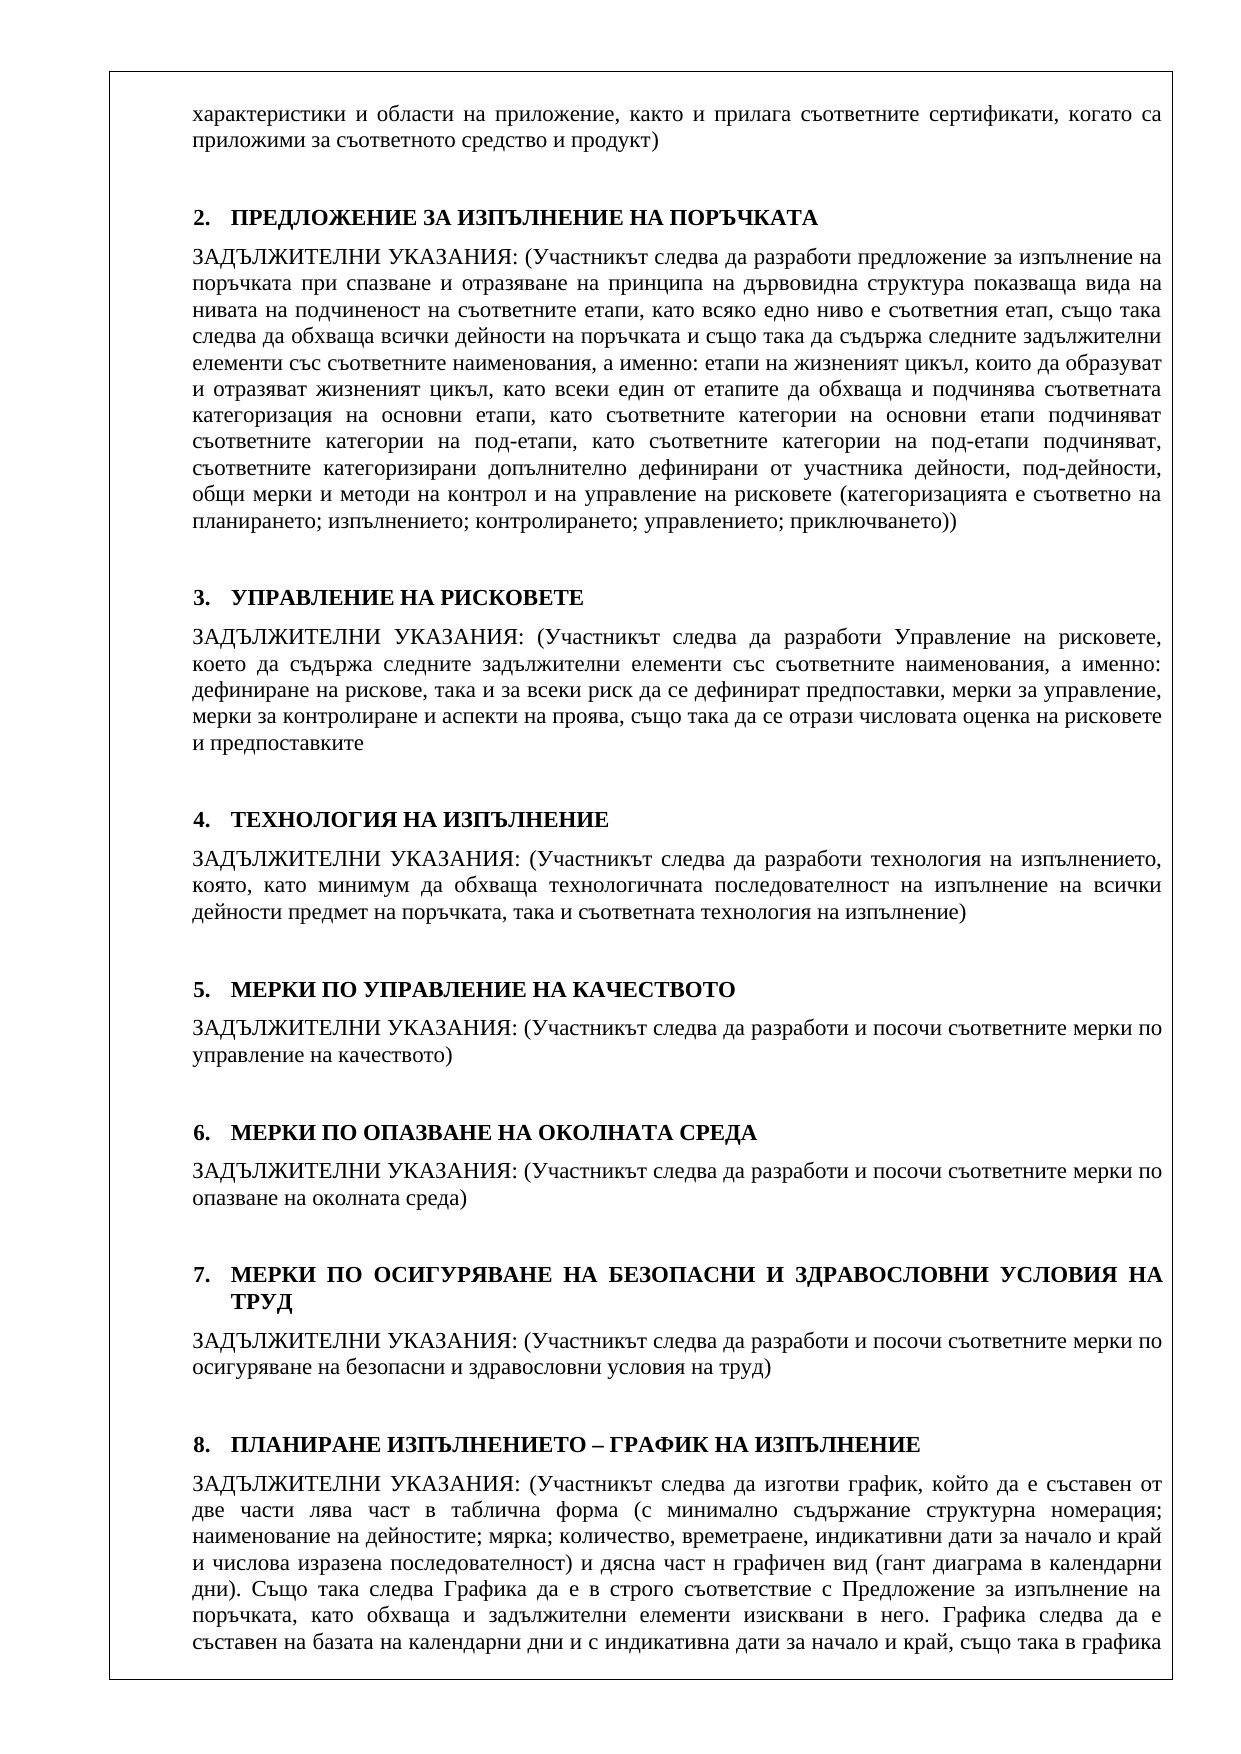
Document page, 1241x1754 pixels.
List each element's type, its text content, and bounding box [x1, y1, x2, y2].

text ЗАДЪЛЖИТЕЛНИ УКАЗАНИЯ: (Участникът следва да разработи технология на изпълнението, която, като минимум да обхваща технологичната последователност на изпълнение на всички дейности предмет на поръчката, така и съответната технология на изпълнение) [192, 845, 1163, 924]
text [192, 100, 1163, 153]
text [192, 1469, 1163, 1654]
text ЗАДЪЛЖИТЕЛНИ УКАЗАНИЯ: (Участникът следва да разработи и посочи съответните мерки по управление на качеството) [192, 1014, 1163, 1067]
text Предложение за изпълнение на поръчката [193, 204, 1163, 231]
text ЗАДЪЛЖИТЕЛНИ УКАЗАНИЯ: (Участникът следва да разработи и посочи съответните мерки по осигуряване на безопасни и здравословни условия на труд) [192, 1327, 1163, 1379]
text ЗАДЪЛЖИТЕЛНИ УКАЗАНИЯ: (Участникът следва да разработи Управление на рисковете, което да съдържа следните задължителни елементи със съответните наименования, а именно: дефиниране на рискове, така и за всеки риск да се дефинират предпоставки, мерки за управление, мерки за контролиране и аспекти на проява, също така да се отрази числовата оценка на рисковете и предпоставките [192, 623, 1163, 755]
text ПЛАНИРАНЕ ИЗПЪЛНЕНИЕТО – ГРАФИК НА ИЗПЪЛНЕНИЕ [193, 1431, 1163, 1457]
text ЗАДЪЛЖИТЕЛНИ УКАЗАНИЯ: (Участникът следва да разработи предложение за изпълнение на поръчката при спазване и отразяване на принципа на дървовидна структура показваща вида на нивата на подчиненост на съответните етапи, като всяко едно ниво е съответния етап, също така следва да обхваща всички дейности на поръчката и също така да съдържа следните задължителни елементи със съответните наименования, а именно: етапи на жизненият цикъл, които да образуват и отразяват жизненият цикъл, като всеки един от етапите да обхваща и подчинява съответната категоризация на основни етапи, като съответните категории на основни етапи подчиняват съответните категории на под-етапи, като съответните категории на под-етапи подчиняват, съответните категоризирани допълнително дефинирани от участника дейности, под-дейности, общи мерки и методи на контрол и на управление на рисковете (категоризацията е съответно на планирането; изпълнението; контролирането; управлението; приключването)) [192, 243, 1163, 533]
text Технология на изпълнение [193, 806, 1163, 833]
text Мерки по управление на качеството [193, 976, 1163, 1002]
text ЗАДЪЛЖИТЕЛНИ УКАЗАНИЯ: (Участникът следва да разработи и посочи съответните мерки по опазване на околната среда) [192, 1157, 1163, 1210]
text Мерки по осигуряване на безопасни и здравословни условия на труд [193, 1261, 1163, 1314]
text Мерки по опазване на околната среда [193, 1118, 1163, 1145]
text Управление на рисковете [193, 584, 1163, 611]
